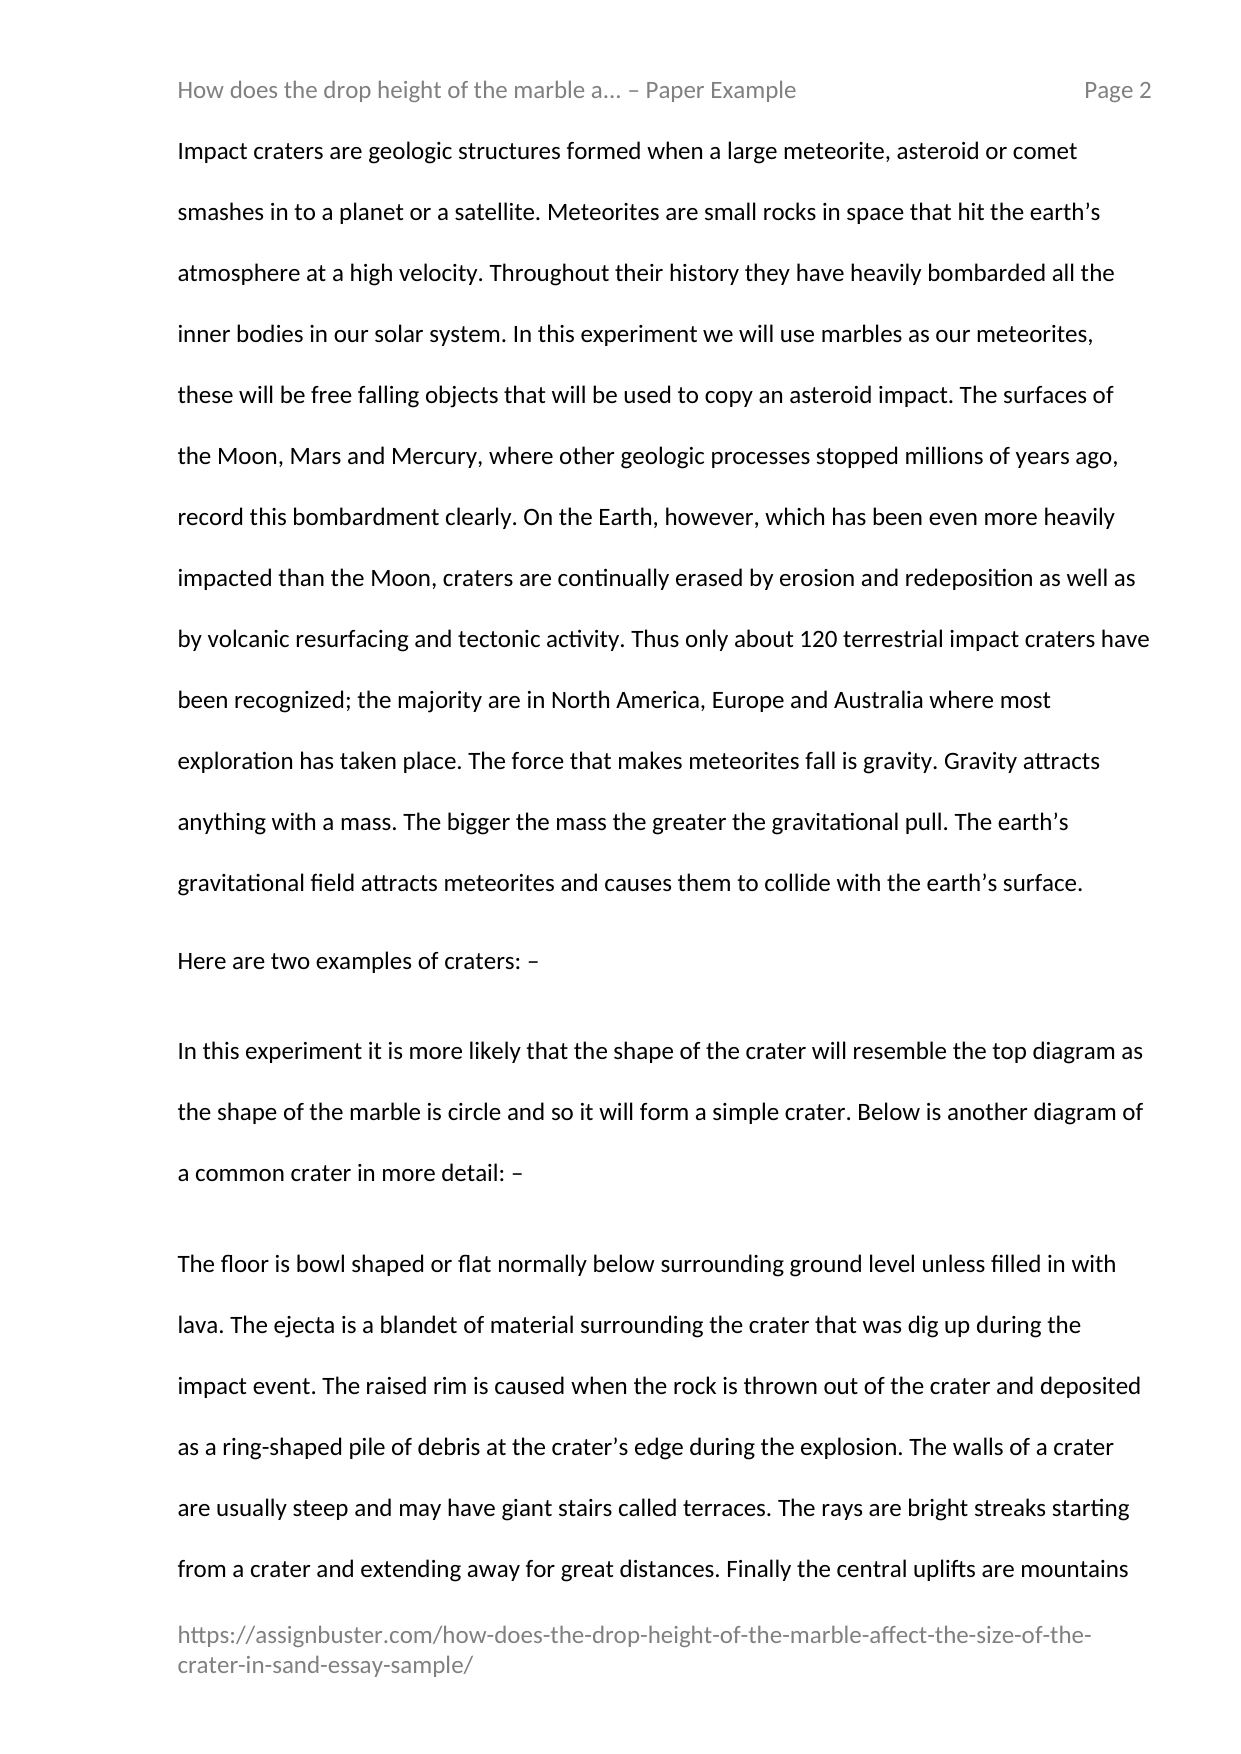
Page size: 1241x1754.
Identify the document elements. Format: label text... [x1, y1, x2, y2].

text In this experiment it is more likely that the shape of the crater will resemble the top diagram as the shape of the marble is circle and so it will form a simple crater. Below is another diagram of a common crater in more detail: – [177, 1036, 1152, 1188]
text Here are two examples of craters: – [177, 945, 1152, 976]
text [177, 1248, 1152, 1584]
text Impact craters are geologic structures formed when a large meteorite, asteroid or comet smashes in to a planet or a satellite. Meteorites are small rocks in space that hit the earth’s atmosphere at a high velocity. Throughout their history they have heavily bombarded all the inner bodies in our solar system. In this experiment we will use marbles as our meteorites, these will be free falling objects that will be used to copy an asteroid impact. The surfaces of the Moon, Mars and Mercury, where other geologic processes stopped millions of years ago, record this bombardment clearly. On the Earth, however, which has been even more heavily impacted than the Moon, craters are continually erased by erosion and redeposition as well as by volcanic resurfacing and tectonic activity. Thus only about 120 terrestrial impact craters have been recognized; the majority are in North America, Europe and Australia where most exploration has taken place. The force that makes meteorites fall is gravity. Gravity attracts anything with a mass. The bigger the mass the greater the gravitational pull. The earth’s gravitational field attracts meteorites and causes them to collide with the earth’s surface. [177, 135, 1152, 898]
